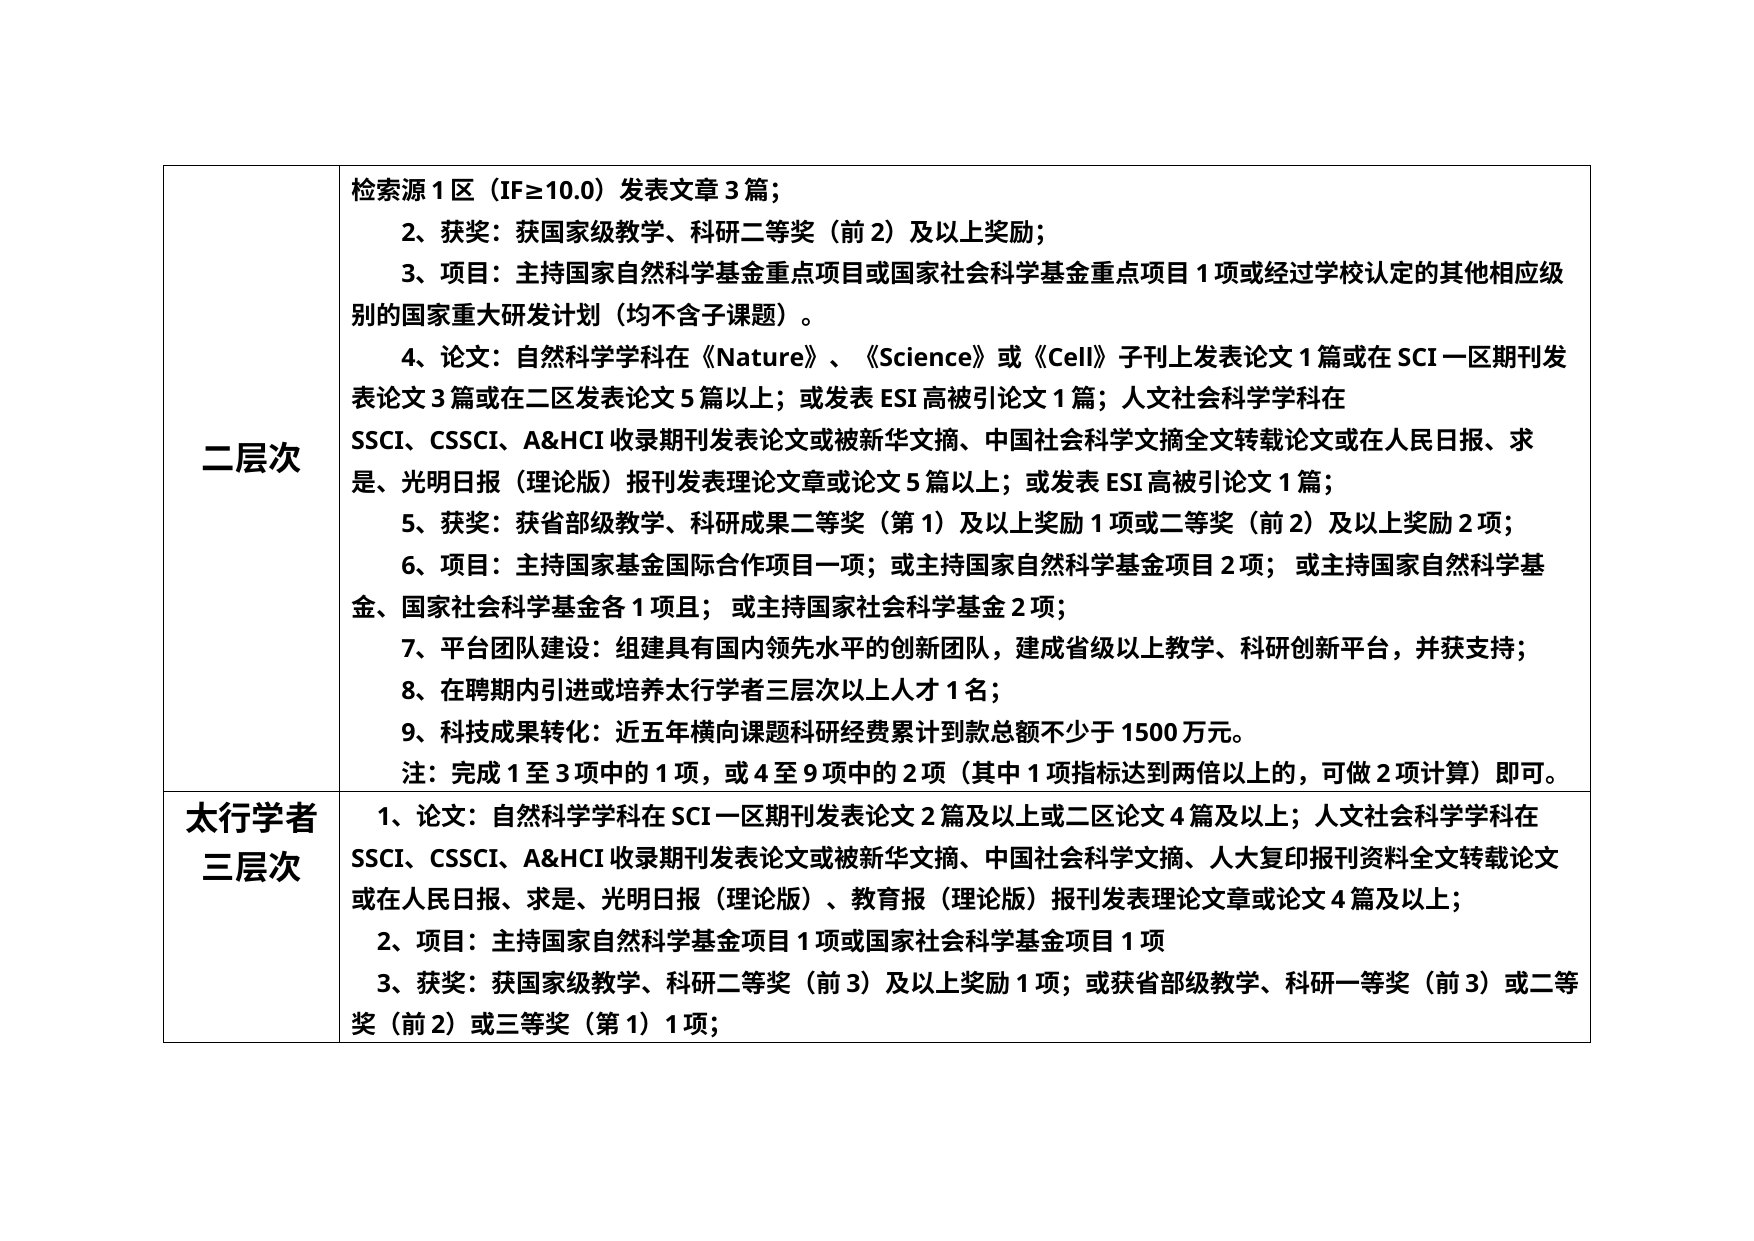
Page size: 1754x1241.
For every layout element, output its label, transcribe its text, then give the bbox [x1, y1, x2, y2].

table_cell 太行学者三层次 [164, 792, 339, 1042]
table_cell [340, 792, 1590, 1042]
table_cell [340, 166, 1590, 791]
table_cell 太行学者二层次 [164, 166, 339, 791]
